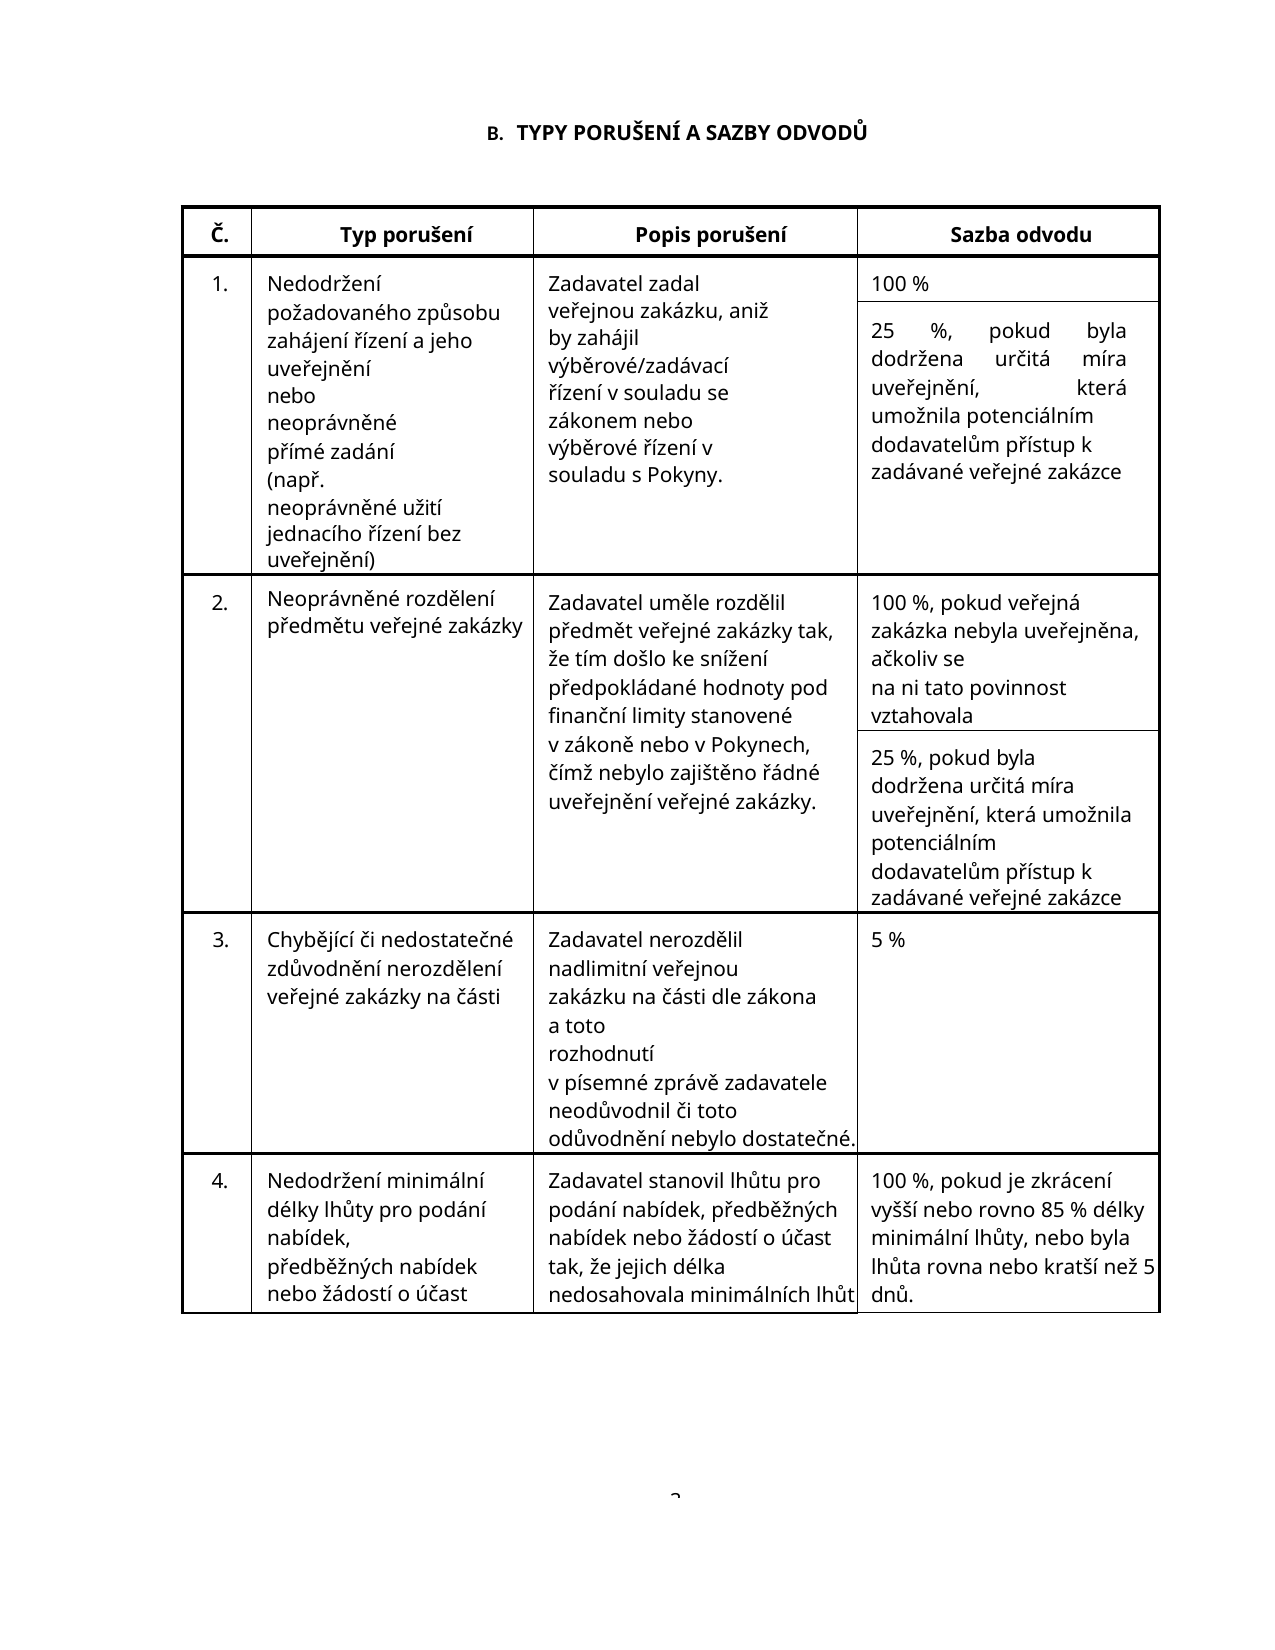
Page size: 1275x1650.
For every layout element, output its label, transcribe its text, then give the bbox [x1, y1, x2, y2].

table_cell Nedodržení požadovaného způsobu zahájení řízení a jeho uveřejnění nebo neoprávněné přímé zadání (např. neoprávněné užití jednacího řízení bez uveřejnění) [252, 258, 533, 573]
table_header Sazba odvodu [858, 209, 1158, 254]
table_cell Neoprávněné rozdělení předmětu veřejné zakázky [252, 576, 533, 911]
table_header Č. [184, 209, 251, 254]
table_cell 100 %, pokud je zkrácení vyšší nebo rovno 85 % délky minimální lhůty, nebo byla lhůta rovna nebo kratší než 5 dnů. [858, 1155, 1158, 1312]
table_cell 1. [184, 258, 251, 573]
table_cell 100 %, pokud veřejná zakázka nebyla uveřejněna, ačkoliv se na ni tato povinnost vztahovala [858, 576, 1158, 730]
table_cell Zadavatel uměle rozdělil předmět veřejné zakázky tak, že tím došlo ke snížení předpokládané hodnoty pod finanční limity stanovené v zákoně nebo v Pokynech, čímž nebylo zajištěno řádné uveřejnění veřejné zakázky. [534, 576, 857, 911]
subtitle TYPY PORUŠENÍ A SAZBY ODVODŮ [487, 118, 1185, 146]
table_header Popis porušení [534, 209, 857, 254]
table_cell 4. [184, 1155, 251, 1312]
table_cell Chybějící či nedostatečné zdůvodnění nerozdělení veřejné zakázky na části [252, 914, 533, 1152]
table_cell 2. [184, 576, 251, 911]
table_cell 25 %, pokud byla dodržena určitá míra uveřejnění, která umožnila potenciálním dodavatelům přístup k zadávané veřejné zakázce [858, 302, 1158, 573]
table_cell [534, 1155, 857, 1312]
table_cell Zadavatel zadal veřejnou zakázku, aniž by zahájil výběrové/zadávací řízení v souladu se zákonem nebo výběrové řízení v souladu s Pokyny. [534, 258, 857, 573]
table_cell 25 %, pokud byla dodržena určitá míra uveřejnění, která umožnila potenciálním dodavatelům přístup k zadávané veřejné zakázce [858, 731, 1158, 911]
table_header Typ porušení [252, 209, 533, 254]
table_cell Zadavatel nerozdělil nadlimitní veřejnou zakázku na části dle zákona a toto rozhodnutí v písemné zprávě zadavatele neodůvodnil či toto odůvodnění nebylo dostatečné. [534, 914, 857, 1152]
table_cell 100 % [858, 258, 1158, 301]
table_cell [252, 1155, 533, 1312]
table_cell 5 % [858, 914, 1158, 1152]
table_cell 3. [184, 914, 251, 1152]
